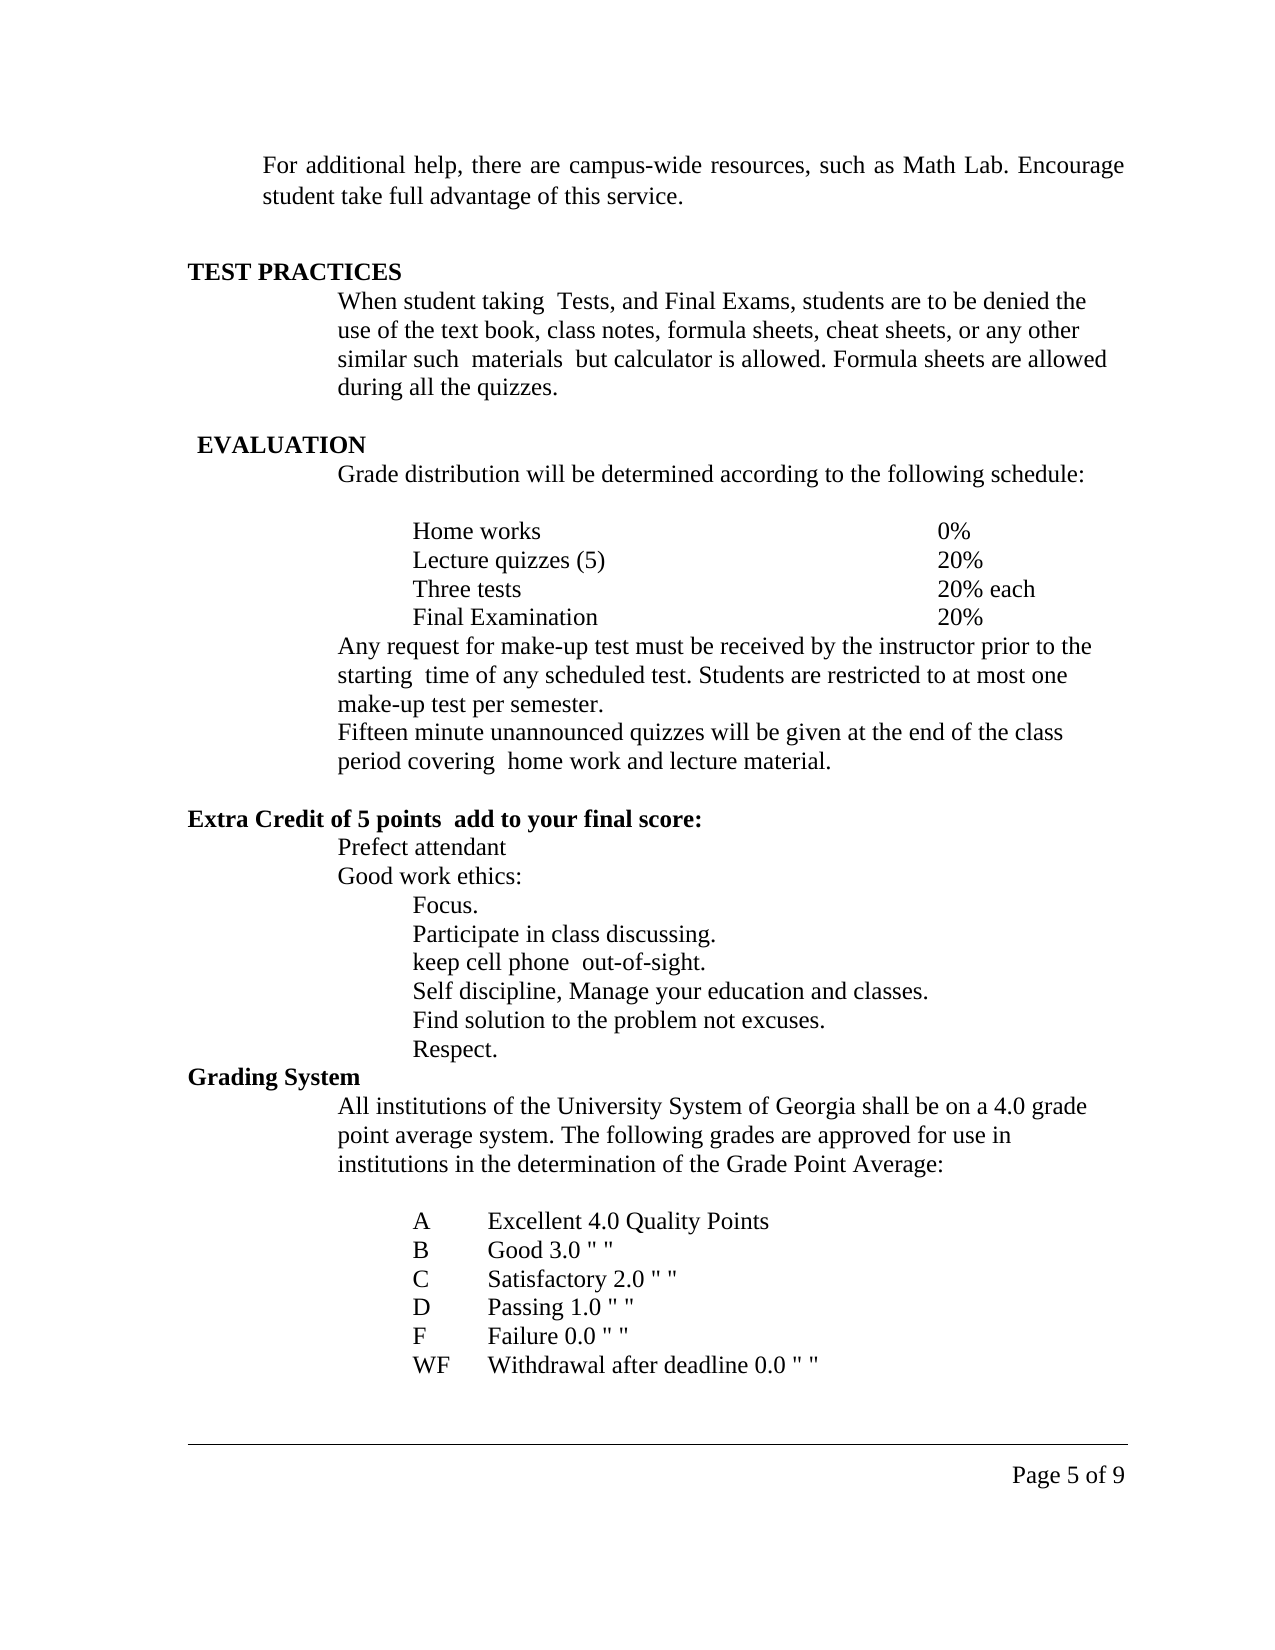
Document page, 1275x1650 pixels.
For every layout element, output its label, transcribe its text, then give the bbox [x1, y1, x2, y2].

text Find solution to the problem not excuses. [412, 1005, 1125, 1034]
text Any request for make-up test must be received by the instructor prior to the starting time of any scheduled test. Students are restricted to at most one make-up test per semester. [337, 631, 1125, 717]
text Home works 0% [187, 516, 1125, 545]
text Good work ethics: [187, 861, 1125, 890]
text WF Withdrawal after deadline 0.0 " " [337, 1350, 1125, 1379]
text Grading System [187, 1062, 1125, 1091]
text Prefect attendant [187, 832, 1125, 861]
text Participate in class discussing. [412, 919, 1125, 947]
text Respect. [412, 1034, 1125, 1062]
text Self discipline, Manage your education and classes. [412, 976, 1125, 1005]
text B Good 3.0 " " [337, 1235, 1125, 1264]
text C Satisfactory 2.0 " " [337, 1264, 1125, 1292]
text When student taking Tests, and Final Exams, students are to be denied the use of the text book, class notes, formula sheets, cheat sheets, or any other similar such materials but calculator is allowed. Formula sheets are allowed during all the quizzes. [197, 286, 1125, 401]
text Extra Credit of 5 points add to your final score: [187, 804, 1125, 832]
text All institutions of the University System of Georgia shall be on a 4.0 grade point average system. The following grades are approved for use in institutions in the determination of the Grade Point Average: [337, 1091, 1125, 1177]
text A Excellent 4.0 Quality Points [337, 1206, 1125, 1235]
text D Passing 1.0 " " [337, 1292, 1125, 1321]
text Lecture quizzes (5) 20% [337, 545, 1125, 574]
text Fifteen minute unannounced quizzes will be given at the end of the class period covering home work and lecture material. [337, 717, 1125, 775]
text F Failure 0.0 " " [337, 1321, 1125, 1350]
text keep cell phone out-of-sight. [337, 947, 1125, 976]
text TEST PRACTICES [187, 257, 1125, 286]
text Final Examination 20% [187, 602, 1125, 631]
text Focus. [412, 890, 1125, 919]
text EVALUATION [197, 430, 1125, 459]
text For additional help, there are campus-wide resources, such as Math Lab. Encourage student take full advantage of this service. [262, 150, 1125, 210]
text Three tests 20% each [187, 574, 1125, 602]
text Grade distribution will be determined according to the following schedule: [337, 459, 1125, 487]
